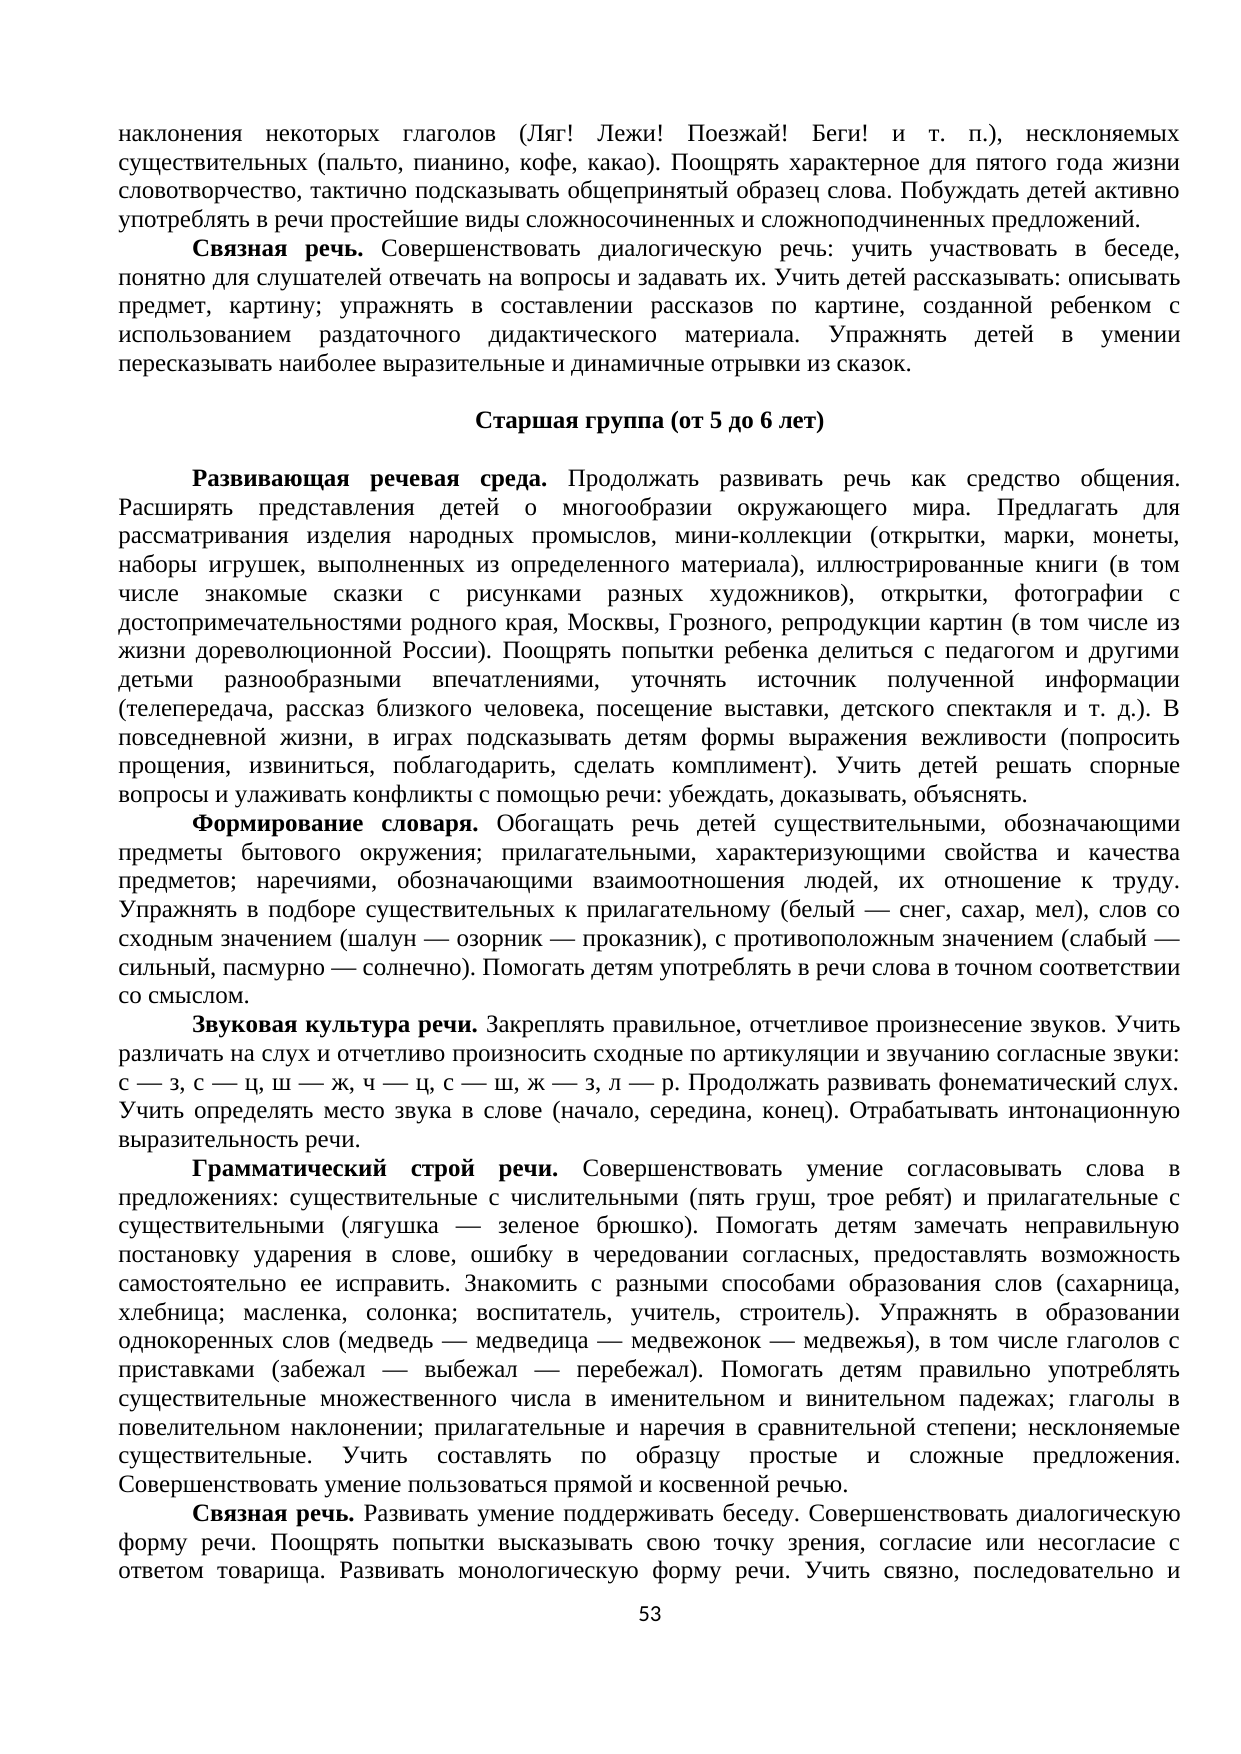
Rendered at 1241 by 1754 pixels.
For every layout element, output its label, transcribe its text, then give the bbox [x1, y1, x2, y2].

text Старшая группа (от 5 до 6 лет) [118, 406, 1181, 434]
text Звуковая культура речи. Закреплять правильное, отчетливое произнесение звуков. Учить различать на слух и отчетливо произносить сходные по артикуляции и звучанию согласные звуки: с — з, с — ц, ш — ж, ч — ц, с — ш, ж — з, л — р. Продолжать развивать фонематический слух. Учить определять место звука в слове (начало, середина, конец). Отрабатывать интонационную выразительность речи. [118, 1009, 1181, 1153]
text Грамматический строй речи. Совершенствовать умение согласовывать слова в предложениях: существительные с числительными (пять груш, трое ребят) и прилагательные с существительными (лягушка — зеленое брюшко). Помогать детям замечать неправильную постановку ударения в слове, ошибку в чередовании согласных, предоставлять возможность самостоятельно ее исправить. Знакомить с разными способами образования слов (сахарница, хлебница; масленка, солонка; воспитатель, учитель, строитель). Упражнять в образовании однокоренных слов (медведь — медведица — медвежонок — медвежья), в том числе глаголов с приставками (забежал — выбежал — перебежал). Помогать детям правильно употреблять существительные множественного числа в именительном и винительном падежах; глаголы в повелительном наклонении; прилагательные и наречия в сравнительной степени; несклоняемые существительные. Учить составлять по образцу простые и сложные предложения. Совершенствовать умение пользоваться прямой и косвенной речью. [118, 1153, 1181, 1498]
text Связная речь. Совершенствовать диалогическую речь: учить участвовать в беседе, понятно для слушателей отвечать на вопросы и задавать их. Учить детей рассказывать: описывать предмет, картину; упражнять в составлении рассказов по картине, созданной ребенком с использованием раздаточного дидактического материала. Упражнять детей в умении пересказывать наиболее выразительные и динамичные отрывки из сказок. [118, 233, 1181, 377]
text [118, 118, 1181, 233]
text Формирование словаря. Обогащать речь детей существительными, обозначающими предметы бытового окружения; прилагательными, характеризующими свойства и качества предметов; наречиями, обозначающими взаимоотношения людей, их отношение к труду. Упражнять в подборе существительных к прилагательному (белый — снег, сахар, мел), слов со сходным значением (шалун — озорник — проказник), с противоположным значением (слабый — сильный, пасмурно — солнечно). Помогать детям употреблять в речи слова в точном соответствии со смыслом. [118, 808, 1181, 1009]
text Развивающая речевая среда. Продолжать развивать речь как средство общения. Расширять представления детей о многообразии окружающего мира. Предлагать для рассматривания изделия народных промыслов, мини-коллекции (открытки, марки, монеты, наборы игрушек, выполненных из определенного материала), иллюстрированные книги (в том числе знакомые сказки с рисунками разных художников), открытки, фотографии с достопримечательностями родного края, Москвы, Грозного, репродукции картин (в том числе из жизни дореволюционной России). Поощрять попытки ребенка делиться с педагогом и другими детьми разнообразными впечатлениями, уточнять источник полученной информации (телепередача, рассказ близкого человека, посещение выставки, детского спектакля и т. д.). В повседневной жизни, в играх подсказывать детям формы выражения вежливости (попросить прощения, извиниться, поблагодарить, сделать комплимент). Учить детей решать спорные вопросы и улаживать конфликты с помощью речи: убеждать, доказывать, объяснять. [118, 463, 1181, 808]
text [118, 1498, 1181, 1584]
